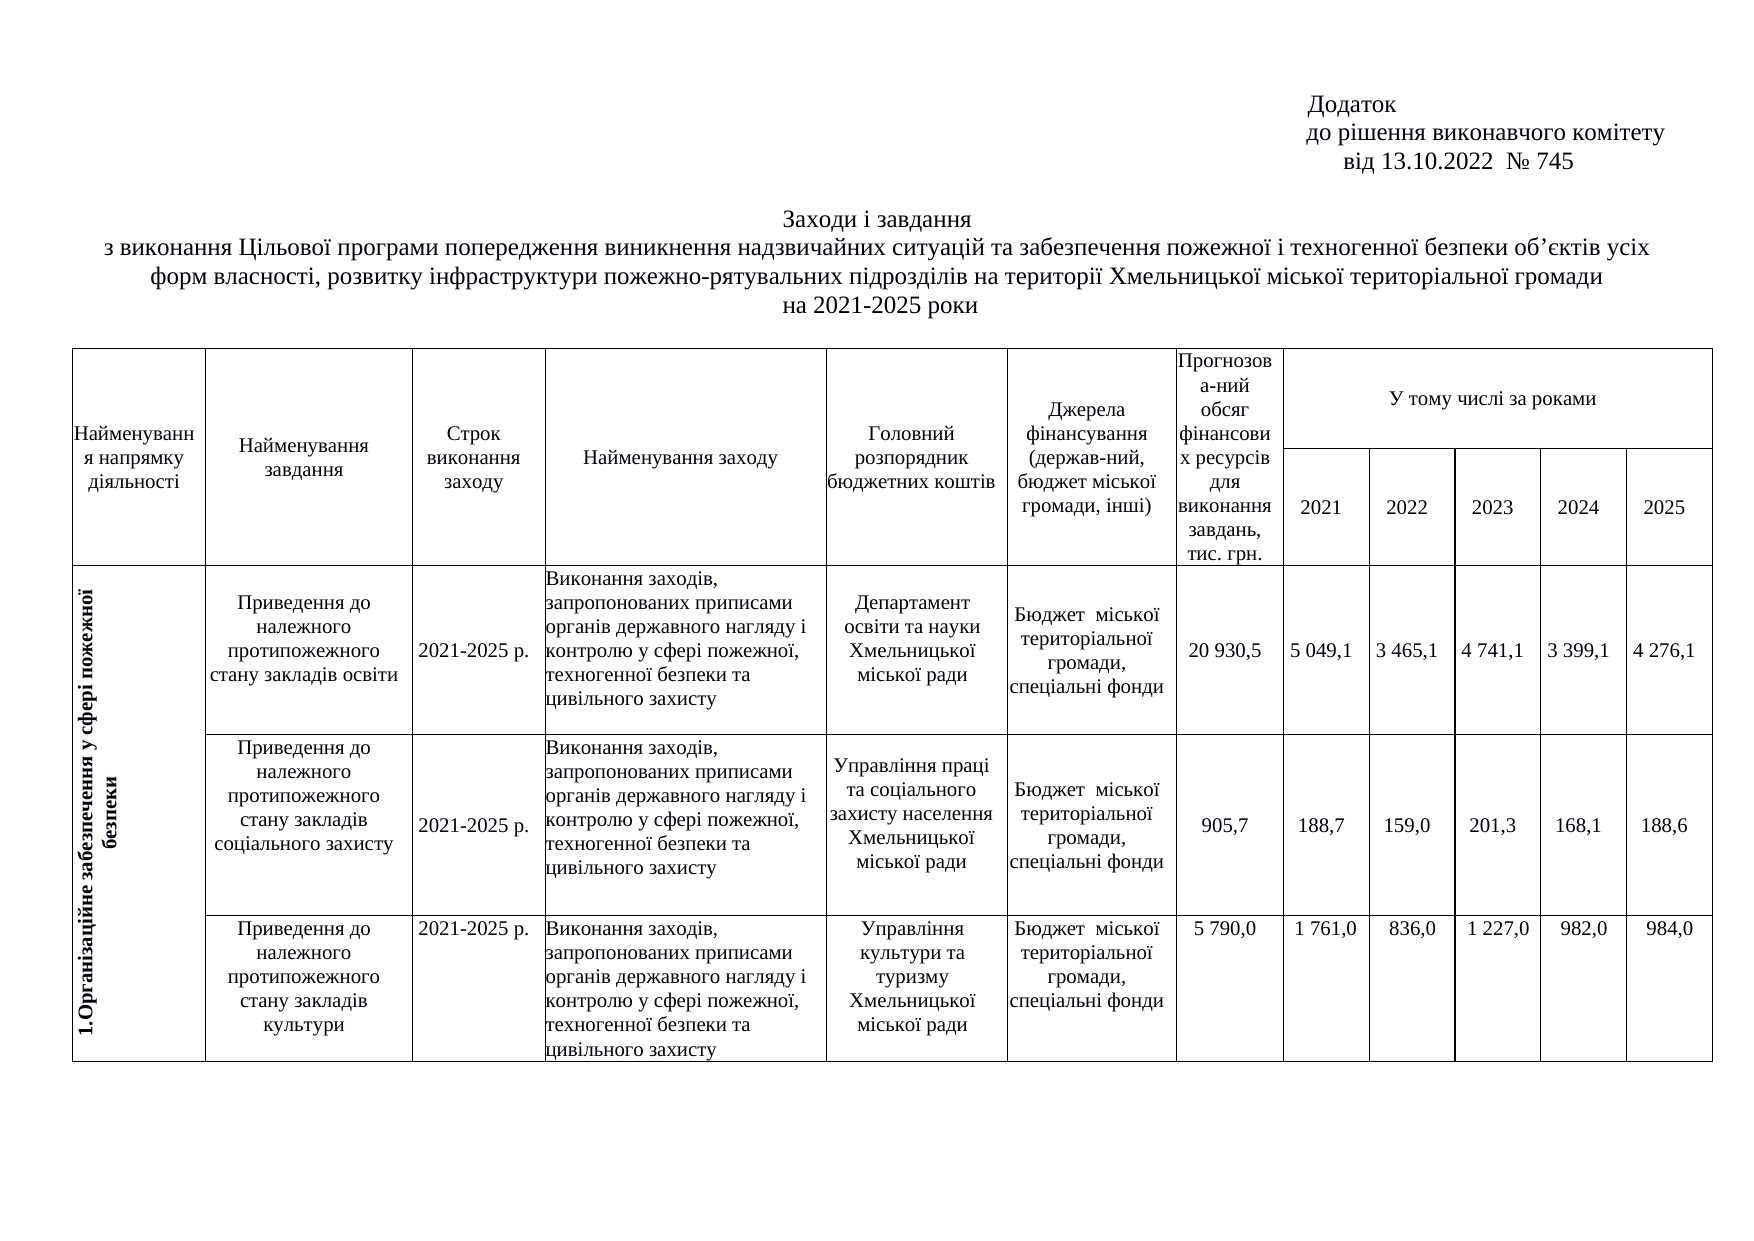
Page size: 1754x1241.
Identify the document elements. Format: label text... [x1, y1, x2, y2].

table_cell 1 761,0 [1284, 916, 1369, 1061]
table_cell Виконання заходів, запропонованих приписами органів державного нагляду і контролю у сфері пожежної, техногенної безпеки та цивільного захисту [546, 735, 826, 915]
table_header Найменування заходу [546, 349, 826, 565]
table_cell Управління культури та туризму Хмельницької міської ради [827, 916, 1007, 1061]
text Додаток [89, 89, 1665, 117]
table_cell 905,7 [1177, 735, 1283, 915]
table_cell Виконання заходів, запропонованих приписами органів державного нагляду і контролю у сфері пожежної, техногенної безпеки та цивільного захисту [546, 566, 826, 734]
table_cell 2021 [1284, 449, 1369, 565]
table_cell 982,0 [1541, 916, 1626, 1061]
table_cell 1 227,0 [1456, 916, 1540, 1061]
table_header Строк виконання заходу [413, 349, 545, 565]
table_cell Бюджет міської територіальної громади, спеціальні фонди [1008, 916, 1176, 1061]
table_cell 188,6 [1627, 735, 1712, 915]
table_cell 201,3 [1456, 735, 1540, 915]
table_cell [546, 916, 826, 1061]
table_cell Бюджет міської територіальної громади, спеціальні фонди [1008, 566, 1176, 734]
text на 2021-2025 роки [89, 290, 1665, 319]
table_cell 2021-2025 р. [413, 735, 545, 915]
table_cell Приведення до належного протипожежного стану закладів культури [206, 916, 412, 1061]
table_cell Бюджет міської територіальної громади, спеціальні фонди [1008, 735, 1176, 915]
table_cell 1.Організаційне забезпечення у сфері пожежної безпеки [73, 566, 205, 1061]
text з виконання Цільової програми попередження виникнення надзвичайних ситуацій та забезпечення пожежної і техногенної безпеки об’єктів усіх форм власності, розвитку інфраструктури пожежно-рятувальних підрозділів на території Хмельницької міської територіальної громади [89, 232, 1665, 290]
table_header Джерела фінансування (держав-ний, бюджет міської громади, інші) [1008, 349, 1176, 565]
text від 13.10.2022 № 745 [89, 146, 1665, 175]
table_cell 3 399,1 [1541, 566, 1626, 734]
text до рішення виконавчого комітету [89, 117, 1665, 146]
table_cell 2024 [1541, 449, 1626, 565]
table_header У тому числі за роками [1284, 349, 1712, 447]
table_cell 2025 [1627, 449, 1712, 565]
table_cell Управління праці та соціального захисту населення Хмельницької міської ради [827, 735, 1007, 915]
table_cell 2023 [1456, 449, 1540, 565]
table_header Найменування напрямку діяльності [73, 349, 205, 565]
table_cell Департамент освіти та науки Хмельницької міської ради [827, 566, 1007, 734]
table_cell 5 049,1 [1284, 566, 1369, 734]
table_header Головний розпорядник бюджетних коштів [827, 349, 1007, 565]
table_header Найменування завдання [206, 349, 412, 565]
table_cell 168,1 [1541, 735, 1626, 915]
table_cell 5 790,0 [1177, 916, 1283, 1061]
table_cell 3 465,1 [1370, 566, 1454, 734]
table_cell 4 741,1 [1456, 566, 1540, 734]
table_cell 2021-2025 р. [413, 566, 545, 734]
table_cell Приведення до належного протипожежного стану закладів освіти [206, 566, 412, 734]
table_cell 836,0 [1370, 916, 1454, 1061]
table_cell 4 276,1 [1627, 566, 1712, 734]
text Заходи і завдання [89, 204, 1665, 232]
table_cell 984,0 [1627, 916, 1712, 1061]
table_cell 2021-2025 р. [413, 916, 545, 1061]
table_cell 2022 [1370, 449, 1454, 565]
table_cell 188,7 [1284, 735, 1369, 915]
table_header Прогнозова-ний обсяг фінансових ресурсів для виконання завдань, тис. грн. [1177, 349, 1283, 565]
table_cell 20 930,5 [1177, 566, 1283, 734]
table_cell 159,0 [1370, 735, 1454, 915]
table_cell Приведення до належного протипожежного стану закладів соціального захисту [206, 735, 412, 915]
